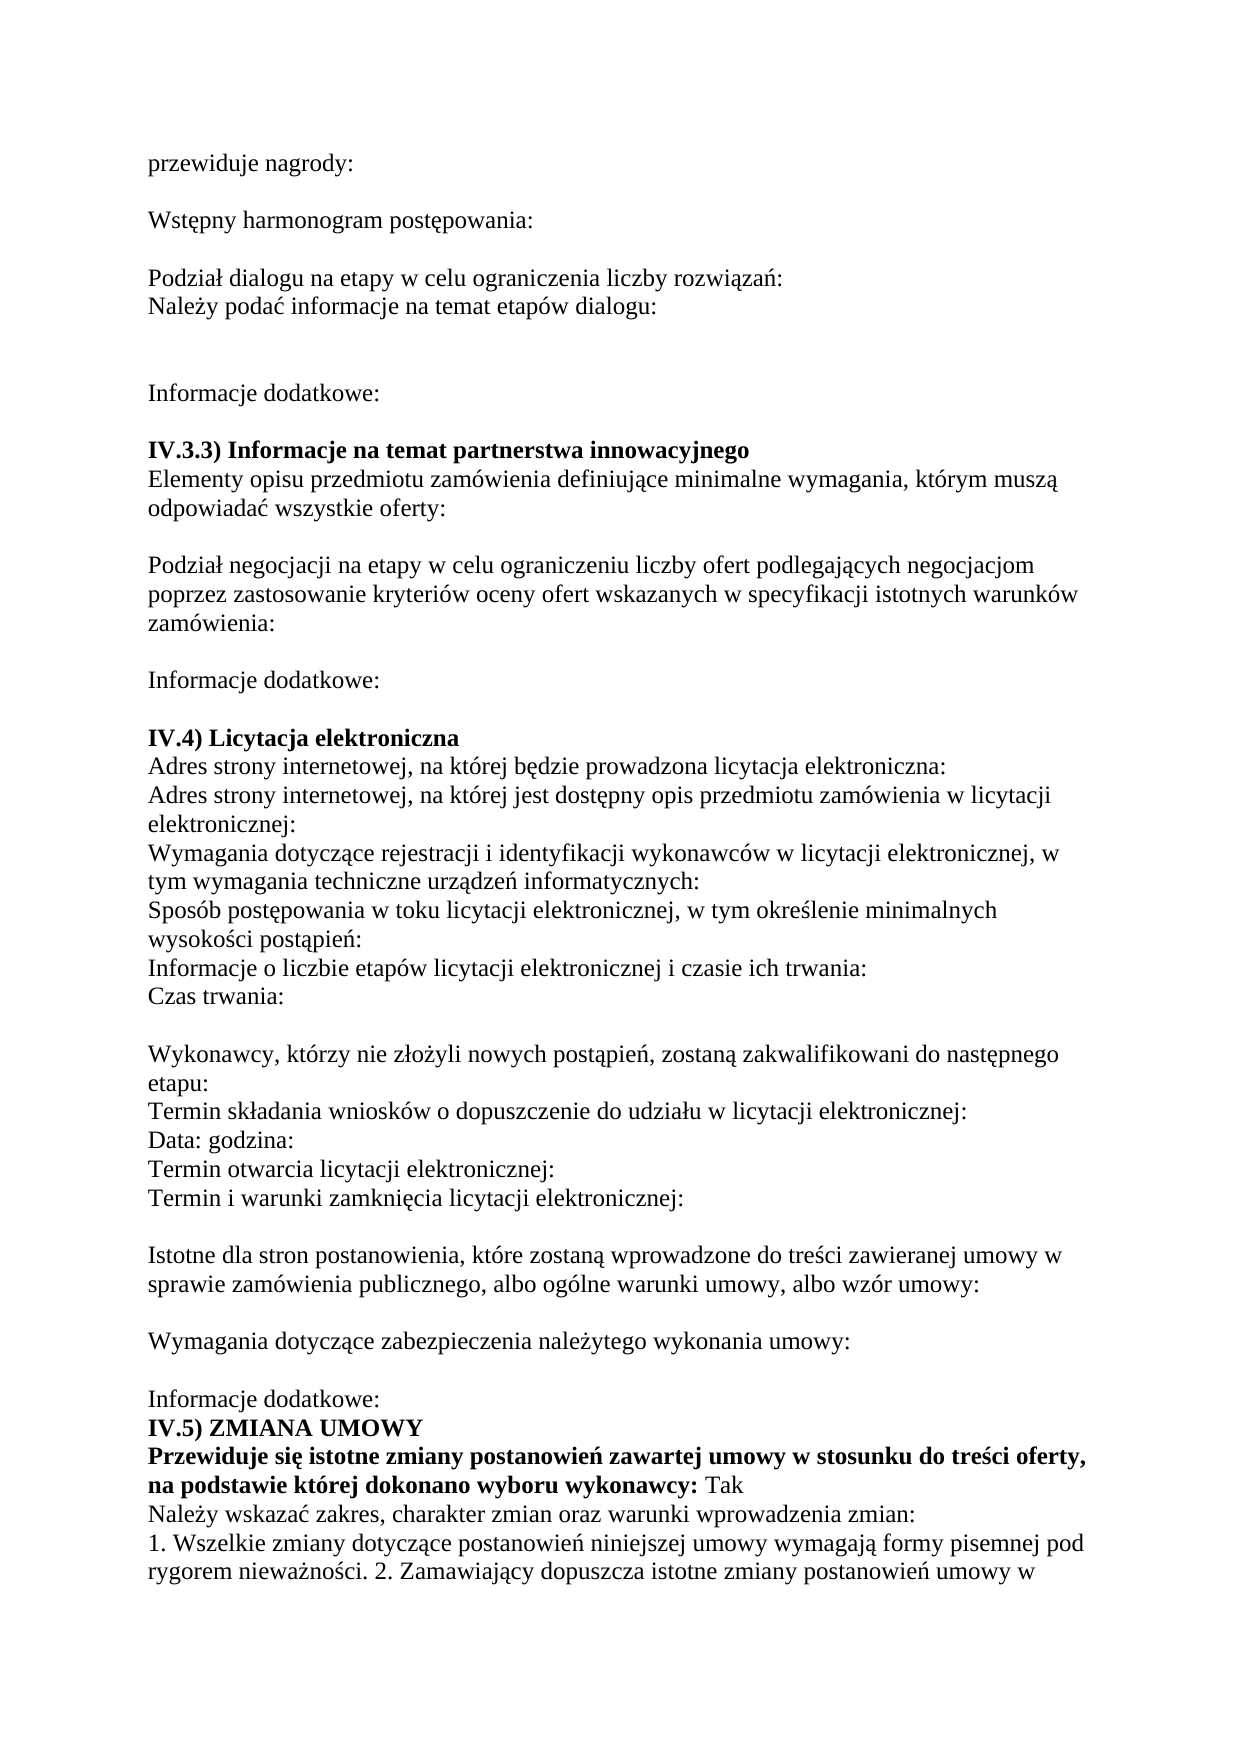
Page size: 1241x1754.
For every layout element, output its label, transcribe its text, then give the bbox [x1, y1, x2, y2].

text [148, 1413, 1093, 1585]
text Adres strony internetowej, na której jest dostępny opis przedmiotu zamówienia w licytacji elektronicznej: [148, 780, 1093, 838]
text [148, 148, 1093, 780]
text Informacje dodatkowe: [148, 1355, 1093, 1413]
text Termin i warunki zamknięcia licytacji elektronicznej: [148, 1183, 1093, 1211]
text Sposób postępowania w toku licytacji elektronicznej, w tym określenie minimalnych wysokości postąpień: [148, 895, 1093, 953]
text Istotne dla stron postanowienia, które zostaną wprowadzone do treści zawieranej umowy w sprawie zamówienia publicznego, albo ogólne warunki umowy, albo wzór umowy: [148, 1211, 1093, 1298]
text Wymagania dotyczące zabezpieczenia należytego wykonania umowy: [148, 1298, 1093, 1355]
text Czas trwania: Wykonawcy, którzy nie złożyli nowych postąpień, zostaną zakwalifikowani do następnego etapu: [148, 981, 1093, 1096]
text Wymagania dotyczące rejestracji i identyfikacji wykonawców w licytacji elektronicznej, w tym wymagania techniczne urządzeń informatycznych: [148, 838, 1093, 895]
text Termin składania wniosków o dopuszczenie do udziału w licytacji elektronicznej: Data: godzina: Termin otwarcia licytacji elektronicznej: [148, 1096, 1093, 1183]
text Informacje o liczbie etapów licytacji elektronicznej i czasie ich trwania: [148, 953, 1093, 981]
